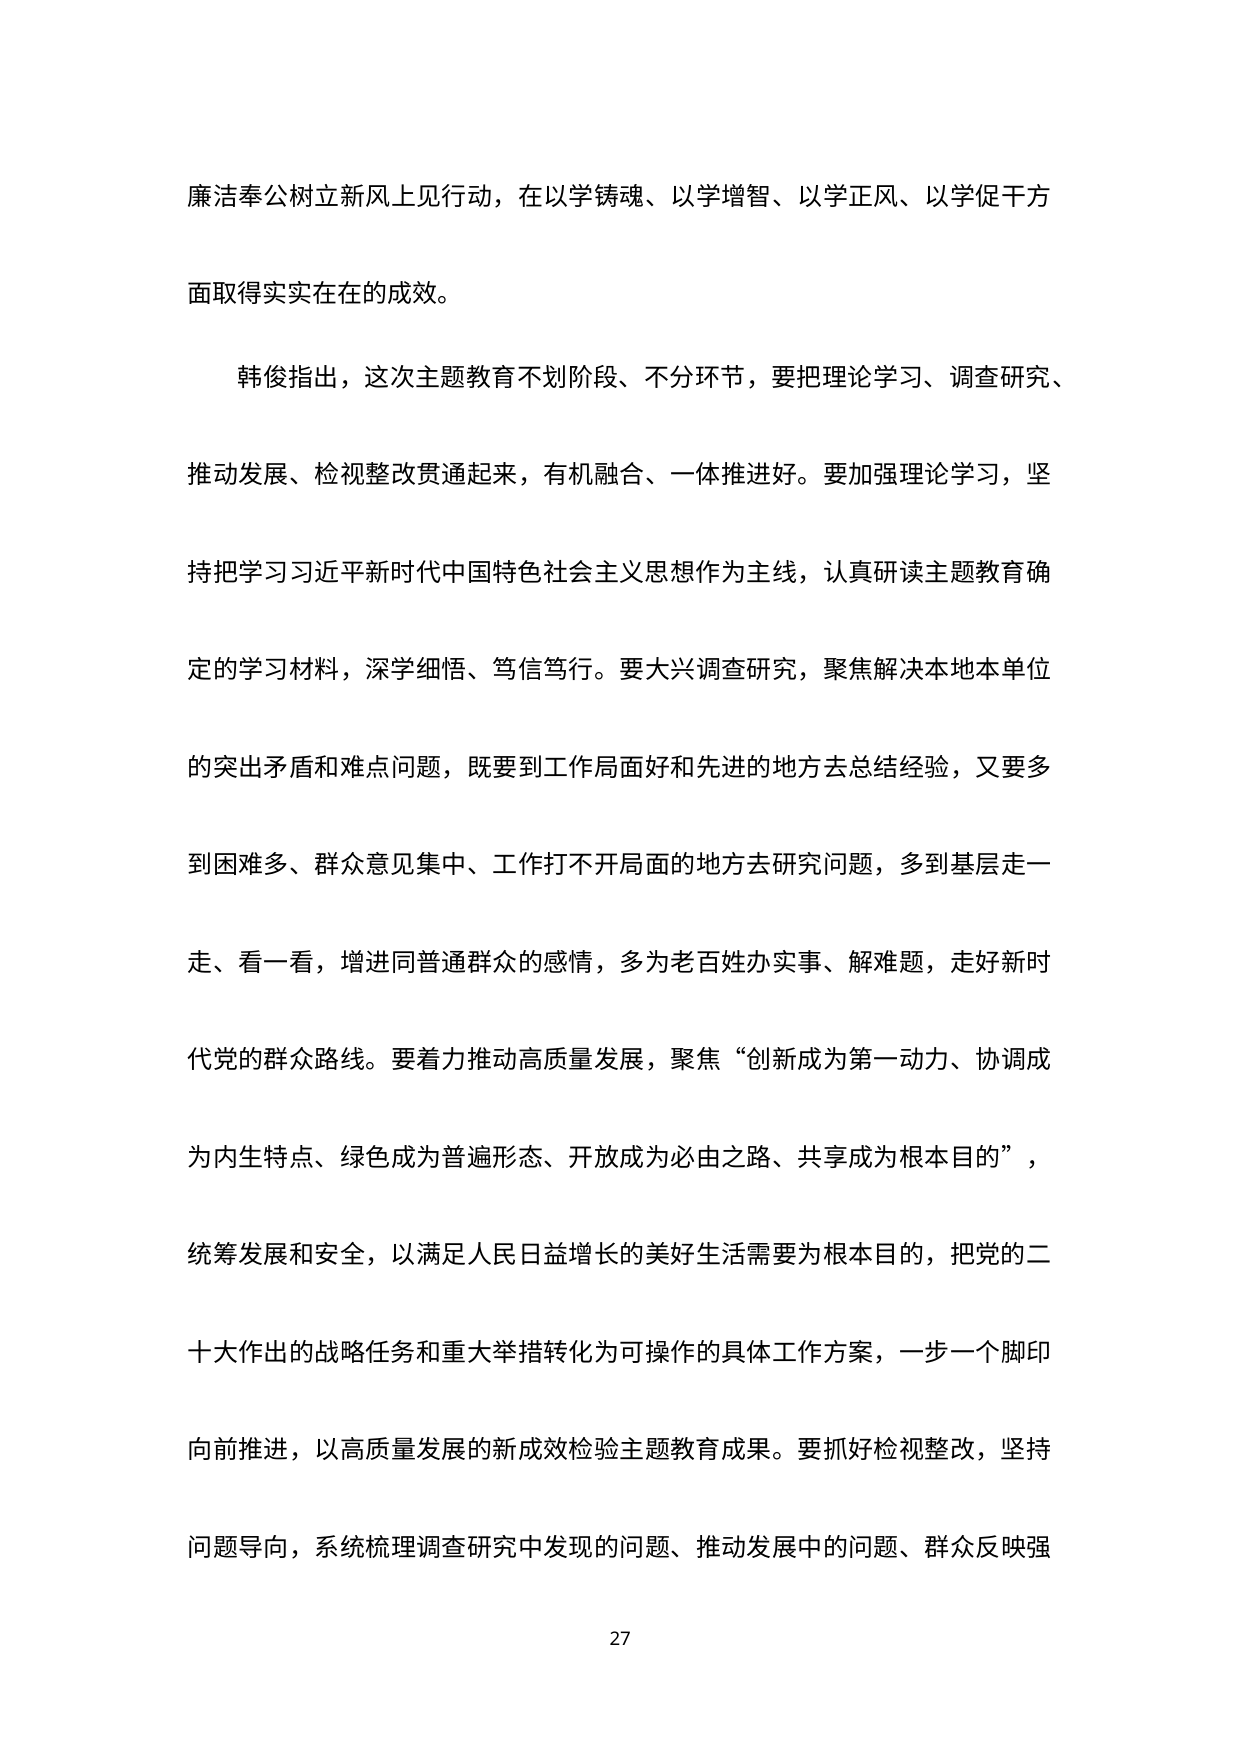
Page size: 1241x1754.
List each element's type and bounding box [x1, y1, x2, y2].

text [187, 162, 1053, 324]
text [187, 343, 1053, 1578]
